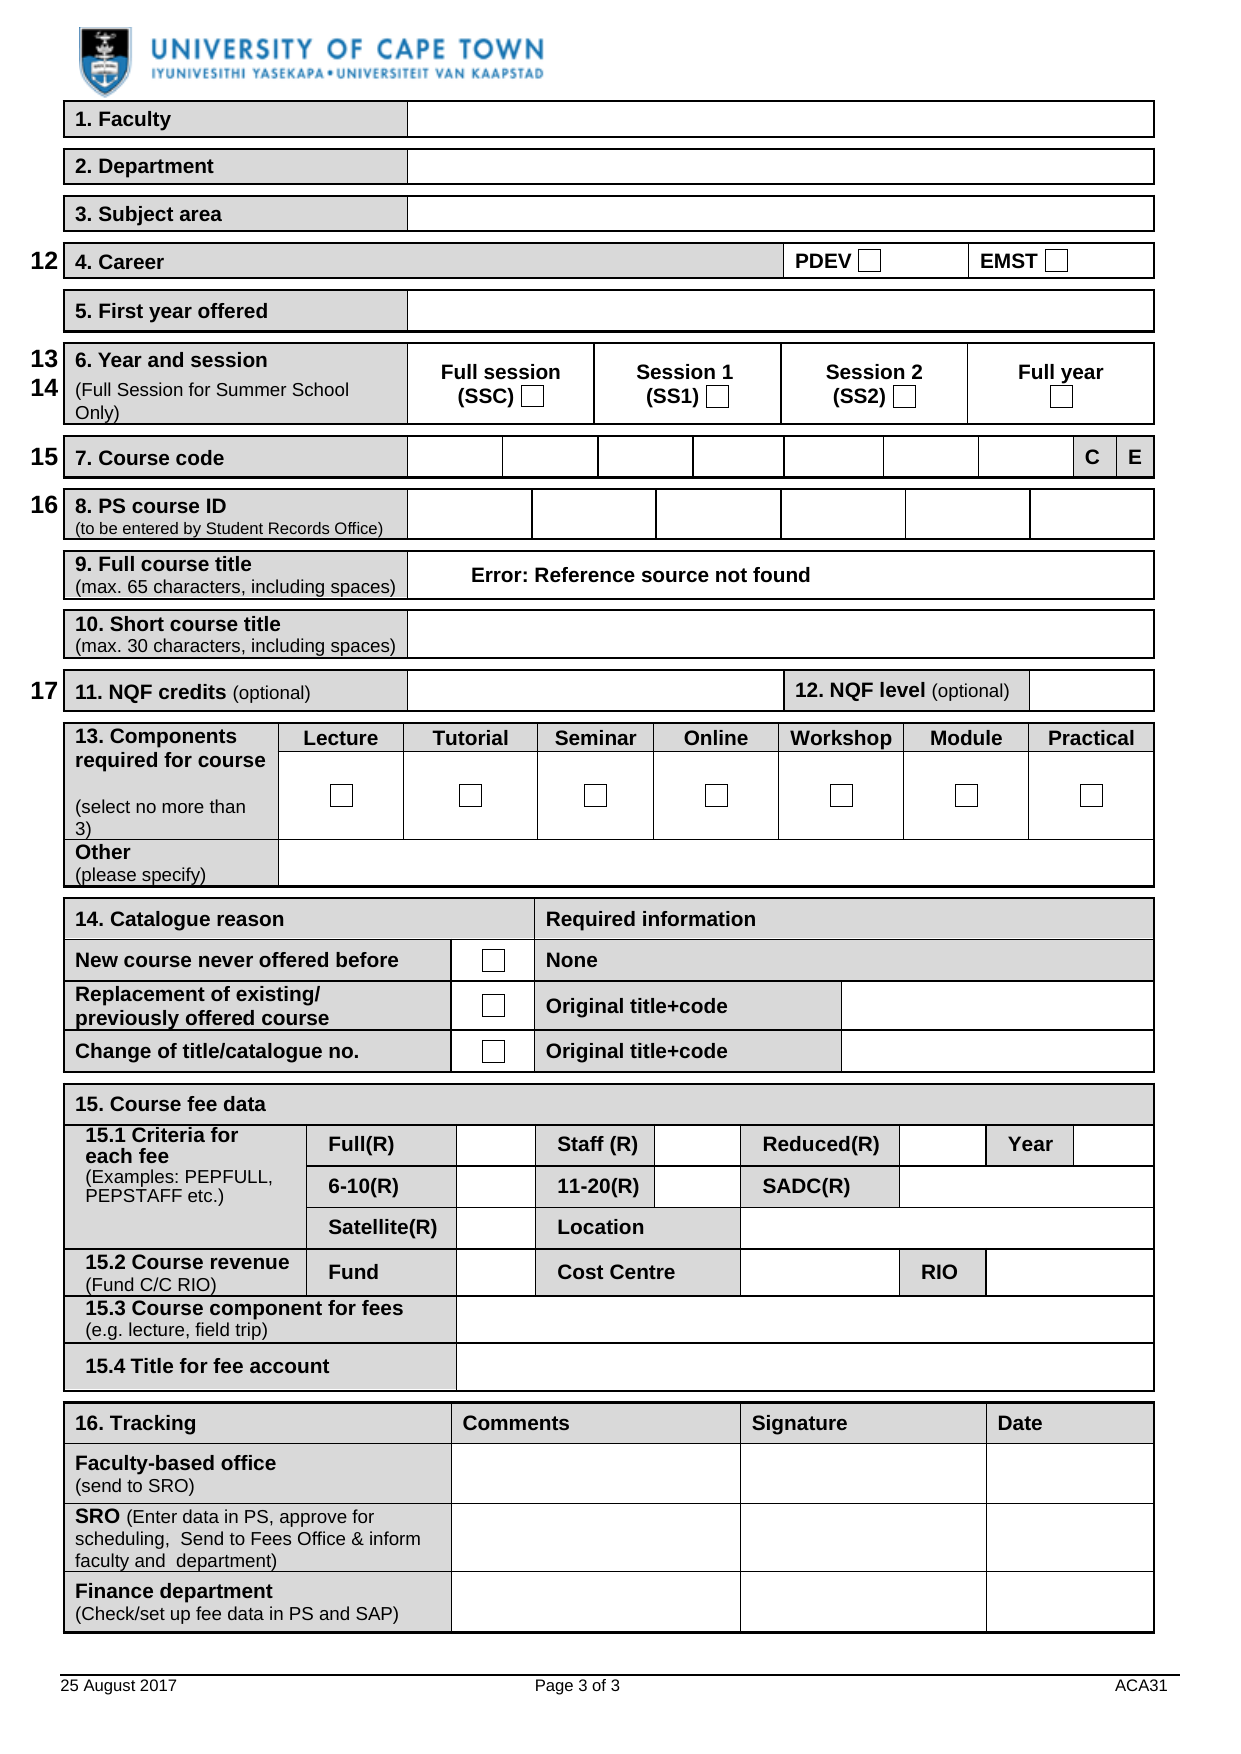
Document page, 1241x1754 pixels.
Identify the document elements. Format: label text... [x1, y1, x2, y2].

table_cell [1074, 1126, 1153, 1165]
table_cell [779, 752, 903, 839]
table_cell [538, 752, 653, 839]
table_header 2. Department [65, 150, 407, 183]
table_header Session 2 (SS2) [782, 344, 967, 423]
table_header [1030, 671, 1153, 710]
table_header 9. Full course title (max. 65 characters, including spaces) [65, 552, 407, 597]
table_cell [987, 1250, 1153, 1295]
table_cell [741, 1250, 899, 1295]
table_header [533, 490, 655, 538]
table_header [884, 437, 978, 476]
table_header [408, 490, 531, 538]
table_header 12. NQF level (optional) [785, 671, 1029, 710]
table_header 1. Faculty [65, 102, 407, 136]
table_header 14. Catalogue reason [65, 899, 534, 938]
table_header Tutorial [404, 724, 537, 751]
table_cell [457, 1344, 1153, 1389]
table_cell [452, 1031, 534, 1071]
table_header Seminar [538, 724, 653, 751]
table_cell [452, 940, 534, 980]
table_header 5. First year offered [65, 291, 407, 330]
table_header 10. Short course title (max. 30 characters, including spaces) [65, 611, 407, 657]
table_cell [741, 1572, 986, 1631]
table_header 13. Components required for course (select no more than 3) [65, 724, 278, 839]
table_header Comments [452, 1404, 740, 1443]
table_cell [741, 1208, 1153, 1248]
table_header 6. Year and session (Full Session for Summer School Only) [65, 344, 407, 423]
table_cell 15.3 Course component for fees (e.g. lecture, field trip) [65, 1297, 456, 1342]
table_header [408, 102, 1153, 136]
table_cell Other (please specify) [65, 840, 278, 885]
table_header 8. PS course ID (to be entered by Student Records Office) [65, 490, 407, 538]
table_header Session 1 (SS1) [595, 344, 780, 423]
table_header Lecture [279, 724, 403, 751]
table_cell [842, 1031, 1153, 1071]
table_header EMST [969, 244, 1153, 277]
table_header 15. Course fee data [65, 1085, 1153, 1124]
table_cell [452, 982, 534, 1029]
table_cell Staff (R) [536, 1126, 654, 1165]
table_cell [457, 1297, 1153, 1342]
table_header Workshop [779, 724, 903, 751]
table_cell [741, 1444, 986, 1503]
table_header Required information [535, 899, 1153, 938]
table_cell [741, 1504, 986, 1571]
table_cell None [535, 940, 1153, 980]
table_header [408, 611, 1153, 657]
table_header [657, 490, 780, 538]
table_cell Original title+code [535, 1031, 841, 1071]
table_header [782, 490, 905, 538]
table_cell [457, 1167, 535, 1207]
table_cell [404, 752, 537, 839]
table_header Practical [1029, 724, 1153, 751]
table_cell [655, 1126, 740, 1165]
table_header 3. Subject area [65, 197, 407, 230]
table_cell [279, 840, 1153, 885]
table_cell Year [987, 1126, 1073, 1165]
table_cell [842, 982, 1153, 1029]
table_header [408, 552, 1153, 597]
table_cell Faculty-based office (send to SRO) [65, 1444, 451, 1503]
table_cell [987, 1444, 1153, 1503]
table_cell Change of title/catalogue no. [65, 1031, 450, 1071]
table_header [408, 150, 1153, 183]
table_cell [987, 1572, 1153, 1631]
table_header 4. Career [65, 244, 783, 277]
table_header Signature [741, 1404, 986, 1443]
table_cell 6-10(R) [307, 1167, 456, 1207]
table_cell [452, 1572, 740, 1631]
table_header [408, 291, 1153, 330]
table_cell Satellite(R) [307, 1208, 456, 1248]
table_cell [900, 1167, 1153, 1207]
table_cell [904, 752, 1028, 839]
table_cell [452, 1504, 740, 1571]
table_cell Location [536, 1208, 740, 1248]
table_cell RIO [900, 1250, 985, 1295]
table_cell [655, 1167, 740, 1207]
table_cell 11-20(R) [536, 1167, 654, 1207]
table_cell SADC(R) [741, 1167, 899, 1207]
table_cell [452, 1444, 740, 1503]
table_header PDEV [784, 244, 968, 277]
table_header [408, 671, 783, 710]
table_header [408, 197, 1153, 230]
table_cell [1029, 752, 1153, 839]
table_header [1031, 490, 1153, 538]
table_cell Replacement of existing/ previously offered course [65, 982, 450, 1029]
picture [79, 27, 548, 100]
table_header 7. Course code [65, 437, 407, 476]
table_header [979, 437, 1073, 476]
table_header [906, 490, 1029, 538]
table_cell Cost Centre [536, 1250, 740, 1295]
table_header C [1074, 437, 1116, 476]
table_cell Reduced(R) [741, 1126, 899, 1165]
table_header 16. Tracking [65, 1404, 451, 1443]
table_header Full session (SSC) [408, 344, 593, 423]
table_cell [457, 1126, 535, 1165]
table_cell [457, 1250, 535, 1295]
table_header [694, 437, 783, 476]
table_cell New course never offered before [65, 940, 450, 980]
table_cell SRO (Enter data in PS, approve for scheduling, Send to Fees Office & inform faculty and department) [65, 1504, 451, 1571]
table_cell 15.2 Course revenue (Fund C/C RIO) [65, 1250, 306, 1295]
table_header Online [654, 724, 778, 751]
table_cell [279, 752, 403, 839]
table_header Full year [968, 344, 1153, 423]
table_cell Original title+code [535, 982, 841, 1029]
table_cell [457, 1208, 535, 1248]
table_header [599, 437, 692, 476]
table_cell 15.1 Criteria for each fee (Examples: PEPFULL, PEPSTAFF etc.) [65, 1126, 306, 1248]
table_cell 15.4 Title for fee account [65, 1344, 456, 1389]
table_header [408, 437, 502, 476]
table_header Date [987, 1404, 1153, 1443]
table_cell Fund [307, 1250, 456, 1295]
table_header E [1117, 437, 1153, 476]
table_header 11. NQF credits (optional) [65, 671, 407, 710]
table_cell Finance department (Check/set up fee data in PS and SAP) [65, 1572, 451, 1631]
table_cell [987, 1504, 1153, 1571]
table_header [503, 437, 597, 476]
table_cell [900, 1126, 985, 1165]
table_header [785, 437, 883, 476]
table_header Module [904, 724, 1028, 751]
table_cell Full(R) [307, 1126, 456, 1165]
table_cell [654, 752, 778, 839]
